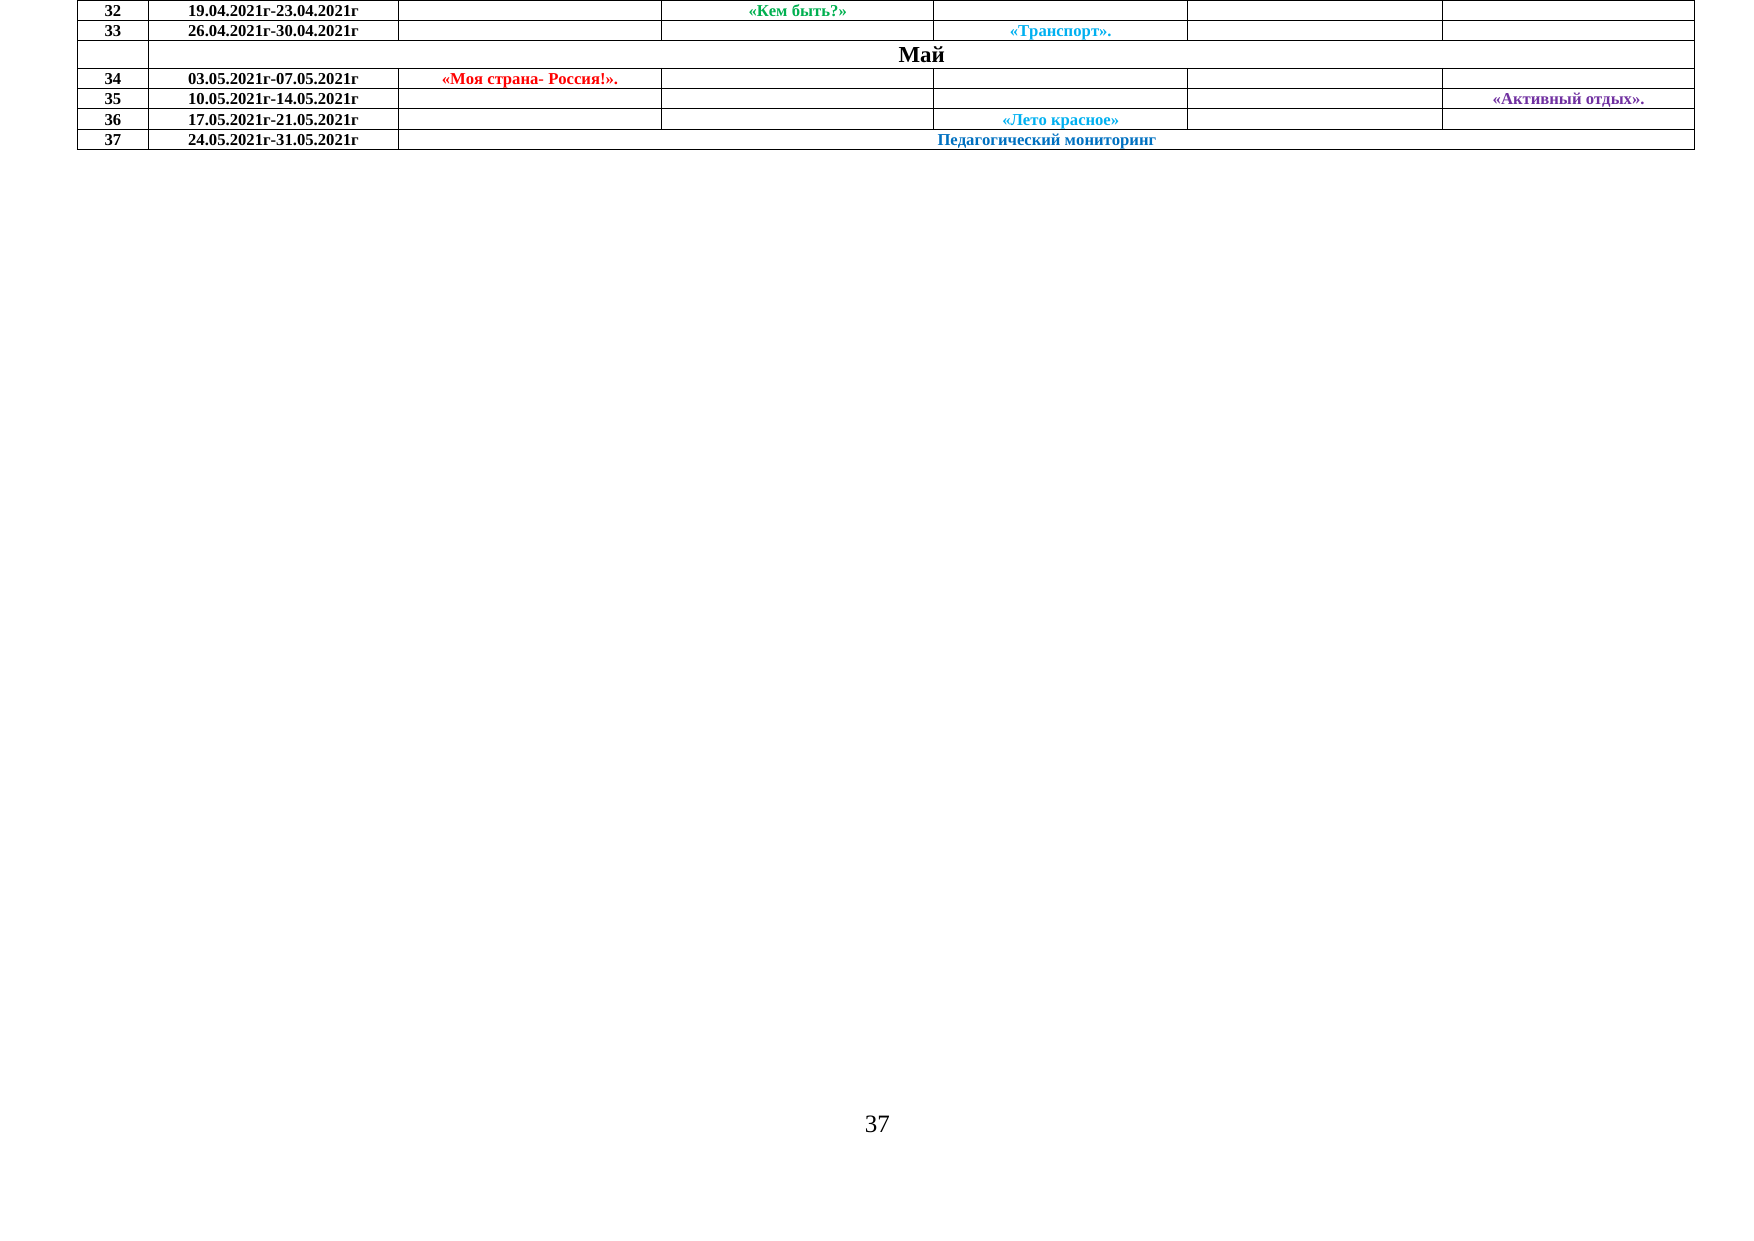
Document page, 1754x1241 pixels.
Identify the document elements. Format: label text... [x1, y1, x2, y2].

table_cell 36 [78, 109, 148, 128]
table_cell [934, 1, 1187, 20]
table_cell «Моя страна- Россия!». [399, 69, 661, 88]
table_cell 34 [78, 69, 148, 88]
table_cell [399, 89, 661, 108]
table_cell [399, 109, 661, 128]
table_cell [1443, 21, 1694, 40]
table_cell 33 [78, 21, 148, 40]
table_cell [1188, 89, 1442, 108]
table_cell [1188, 69, 1442, 88]
table_cell 24.05.2021г-31.05.2021г [149, 130, 398, 149]
table_cell [934, 69, 1187, 88]
table_cell [1188, 1, 1442, 20]
table_cell [662, 89, 933, 108]
table_cell 35 [78, 89, 148, 108]
table_cell 19.04.2021г-23.04.2021г [149, 1, 398, 20]
table_cell [1188, 21, 1442, 40]
table_cell [78, 41, 148, 68]
table_cell 37 [78, 130, 148, 149]
table_cell 03.05.2021г-07.05.2021г [149, 69, 398, 88]
table_cell «Кем быть?» [662, 1, 933, 20]
table_cell Май [149, 41, 1694, 68]
table_cell 26.04.2021г-30.04.2021г [149, 21, 398, 40]
table_cell [1443, 69, 1694, 88]
table_cell [934, 89, 1187, 108]
table_cell [662, 21, 933, 40]
table_cell «Транспорт». [934, 21, 1187, 40]
table_cell 32 [78, 1, 148, 20]
table_cell «Активный отдых». [1443, 89, 1694, 108]
table_cell [1443, 109, 1694, 128]
table_cell [399, 21, 661, 40]
table_cell Педагогический мониторинг [399, 130, 1694, 149]
table_cell 17.05.2021г-21.05.2021г [149, 109, 398, 128]
table_cell «Лето красное» [934, 109, 1187, 128]
table_cell [1188, 109, 1442, 128]
table_cell [1443, 1, 1694, 20]
table_cell [662, 69, 933, 88]
table_cell [399, 1, 661, 20]
table_cell [662, 109, 933, 128]
table_cell 10.05.2021г-14.05.2021г [149, 89, 398, 108]
